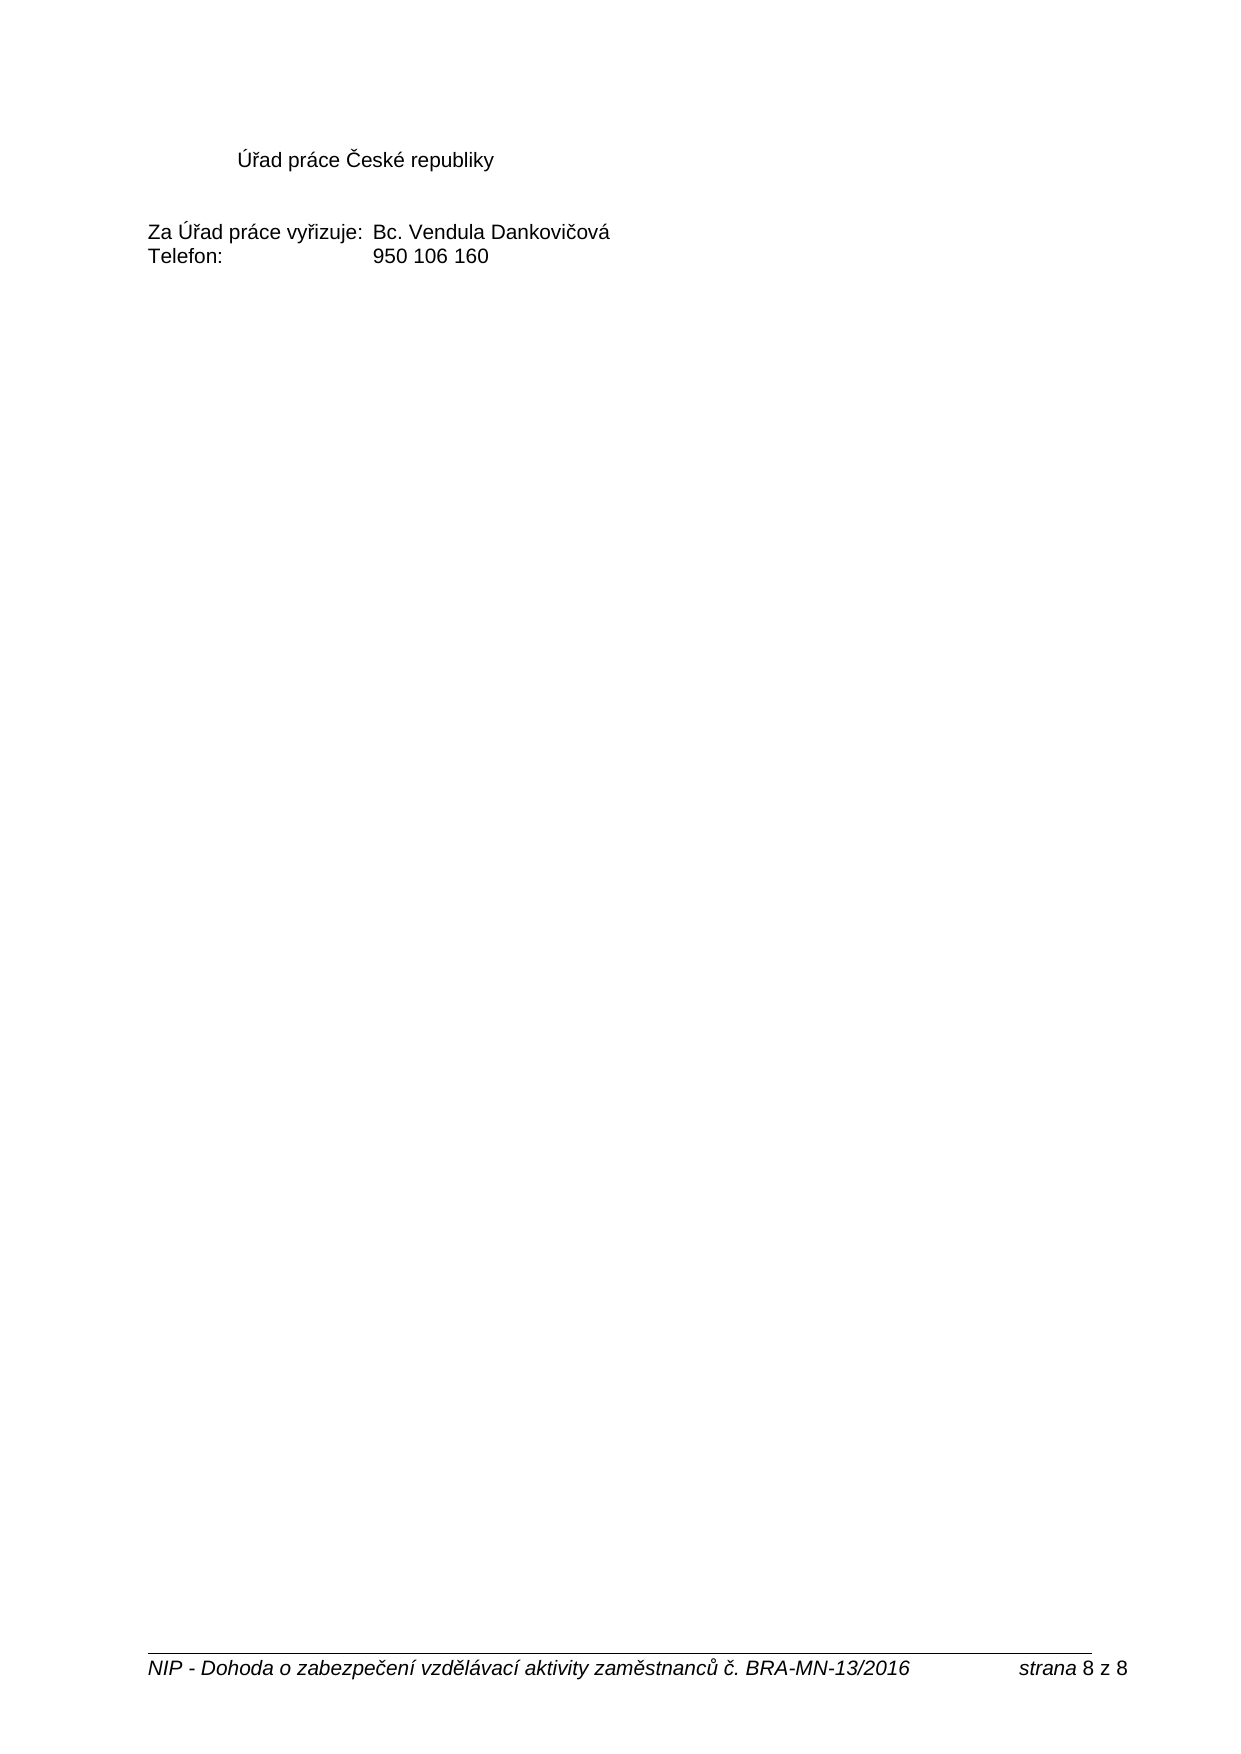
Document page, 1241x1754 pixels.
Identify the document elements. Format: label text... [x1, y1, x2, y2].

text Úřad práce České republiky [148, 148, 583, 172]
text Telefon: 950 106 160 [148, 243, 1092, 267]
text Za Úřad práce vyřizuje: Bc. Vendula Dankovičová [148, 219, 1092, 243]
